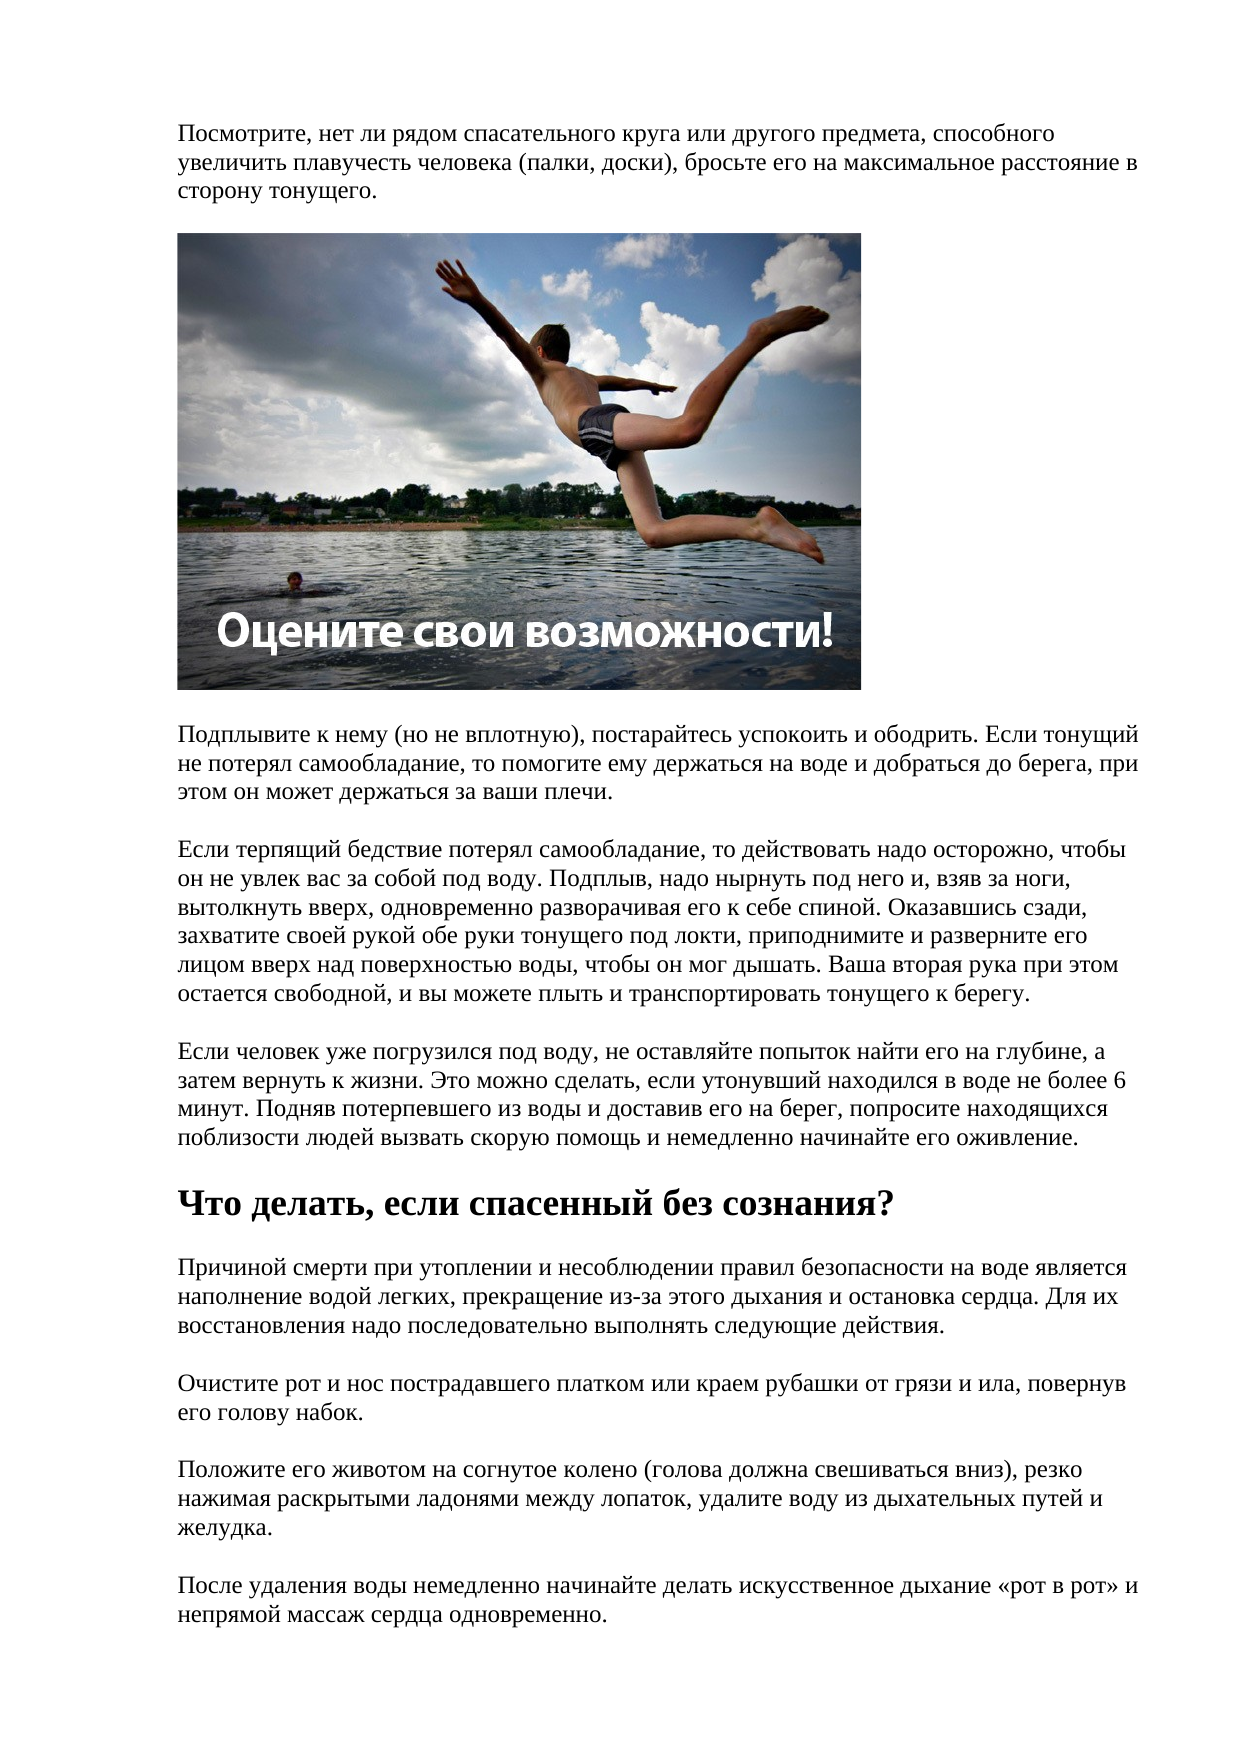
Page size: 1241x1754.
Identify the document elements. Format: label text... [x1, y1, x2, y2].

text Причиной смерти при утоплении и несоблюдении правил безопасности на воде является наполнение водой легких, прекращение из-за этого дыхания и остановка сердца. Для их восстановления надо последовательно выполнять следующие действия. [177, 1252, 1152, 1339]
text Подплывите к нему (но не вплотную), постарайтесь успокоить и ободрить. Если тонущий не потерял самообладание, то помогите ему держаться на воде и добраться до берега, при этом он может держаться за ваши плечи. [177, 719, 1152, 805]
text После удаления воды немедленно начинайте делать искусственное дыхание «рот в рот» и непрямой массаж сердца одновременно. [177, 1570, 1152, 1627]
picture [177, 233, 862, 690]
text Положите его животом на согнутое колено (голова должна свешиваться вниз), резко нажимая раскрытыми ладонями между лопаток, удалите воду из дыхательных путей и желудка. [177, 1454, 1152, 1541]
text Если терпящий бедствие потерял самообладание, то действовать надо осторожно, чтобы он не увлек вас за собой под воду. Подплыв, надо нырнуть под него и, взяв за ноги, вытолкнуть вверх, одновременно разворачивая его к себе спиной. Оказавшись сзади, захватите своей рукой обе руки тонущего под локти, приподнимите и разверните его лицом вверх над поверхностью воды, чтобы он мог дышать. Ваша вторая рука при этом остается свободной, и вы можете плыть и транспортировать тонущего к берегу. [177, 834, 1152, 1007]
text Что делать, если спасенный без сознания? [177, 1180, 1152, 1223]
text Очистите рот и нос пострадавшего платком или краем рубашки от грязи и ила, повернув его голову набок. [177, 1368, 1152, 1425]
text Посмотрите, нет ли рядом спасательного круга или другого предмета, способного увеличить плавучесть человека (палки, доски), бросьте его на максимальное расстояние в сторону тонущего. [177, 118, 1152, 204]
text Если человек уже погрузился под воду, не оставляйте попыток найти его на глубине, а затем вернуть к жизни. Это можно сделать, если утонувший находился в воде не более 6 минут. Подняв потерпевшего из воды и доставив его на берег, попросите находящихся поблизости людей вызвать скорую помощь и немедленно начинайте его оживление. [177, 1036, 1152, 1151]
